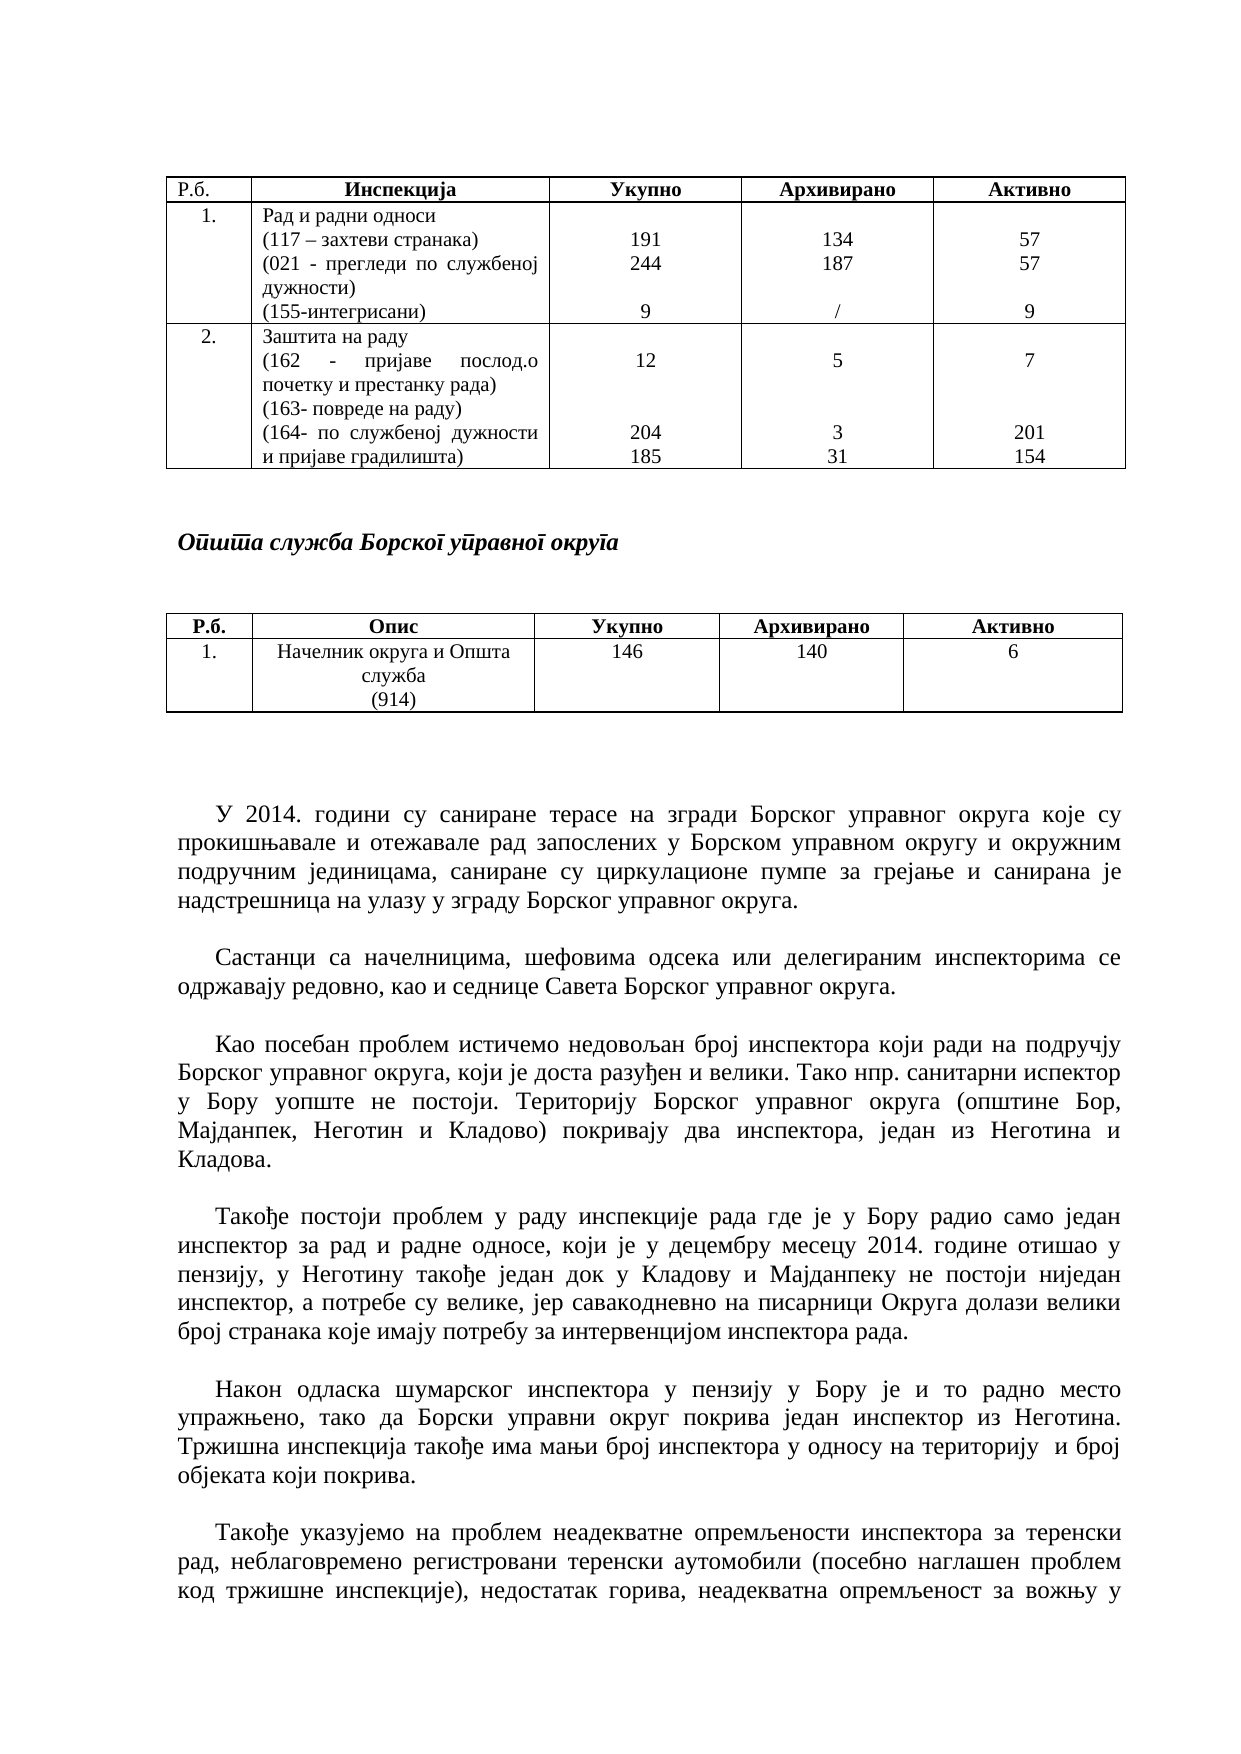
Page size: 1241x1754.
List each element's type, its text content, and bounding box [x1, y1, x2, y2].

table_header Укупно [535, 614, 719, 638]
text У 2014. години су саниране терасе на згради Борског управног округа које су прокишњавале и отежавале рад запослених у Борском управном округу и окружним подручним јединицама, саниране су циркулационе пумпе за грејање и санирана је надстрешница на улазу у зграду Борског управног округа. [177, 799, 1122, 914]
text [177, 1517, 1122, 1604]
table_cell 57 57 9 [934, 203, 1125, 323]
table_header Р.б. [167, 178, 251, 201]
table_cell 146 [535, 639, 719, 711]
text Општа служба Борског управног округа [177, 527, 1122, 556]
table_header Активно [904, 614, 1122, 638]
table_cell Заштита на раду (162 - пријаве послод.о почетку и престанку рада) (163- повреде на раду) (164- по службеној дужности и пријаве градилишта) [252, 324, 549, 468]
table_cell 7 201 154 [934, 324, 1125, 468]
table_header Укупно [550, 178, 741, 201]
table_cell 2. [167, 324, 251, 468]
text Након одласка шумарског инспектора у пензију у Бору је и то радно место упражњено, тако да Борски управни округ покрива један инспектор из Неготина. Тржишна инспекција такође има мањи број инспектора у односу на територију и број објеката који покрива. [177, 1374, 1122, 1489]
text Као посебан проблем истичемо недовољан број инспектора који ради на подручју Борског управног округа, који је доста разуђен и велики. Тако нпр. санитарни испектор у Бору уопште не постоји. Територију Борског управног округа (општине Бор, Мајданпек, Неготин и Кладово) покривају два инспектора, један из Неготина и Кладова. [177, 1029, 1122, 1172]
table_cell 140 [720, 639, 903, 711]
table_cell Рад и радни односи (117 – захтеви странака) (021 - прегледи по службеној дужности) (155-интегрисани) [252, 203, 549, 323]
table_header Р.б. [167, 614, 252, 638]
table_header Архивирано [720, 614, 903, 638]
table_cell 1. [167, 639, 252, 711]
table_cell Начелник округа и Општа служба (914) [253, 639, 534, 711]
table_header Активно [934, 178, 1125, 201]
table_header Архивирано [742, 178, 933, 201]
text Такође постоји проблем у раду инспекције рада где је у Бору радио само један инспектор за рад и радне односе, који је у децембру месецу 2014. године отишао у пензију, у Неготину такође један док у Кладову и Мајданпеку не постоји ниједан инспектор, а потребе су велике, јер савакодневно на писарници Округа долази велики број странака које имају потребу за интервенцијом инспектора рада. [177, 1201, 1122, 1345]
table_cell 1. [167, 203, 251, 323]
table_header Опис [253, 614, 534, 638]
table_cell 5 3 31 [742, 324, 933, 468]
table_cell 191 244 9 [550, 203, 741, 323]
table_cell 134 187 / [742, 203, 933, 323]
table_cell 12 204 185 [550, 324, 741, 468]
table_header Инспекција [252, 178, 549, 201]
text Састанци са начелницима, шефовима одсека или делегираним инспекторима се одржавају редовно, као и седнице Савета Борског управног округа. [177, 942, 1122, 1000]
table_cell 6 [904, 639, 1122, 711]
